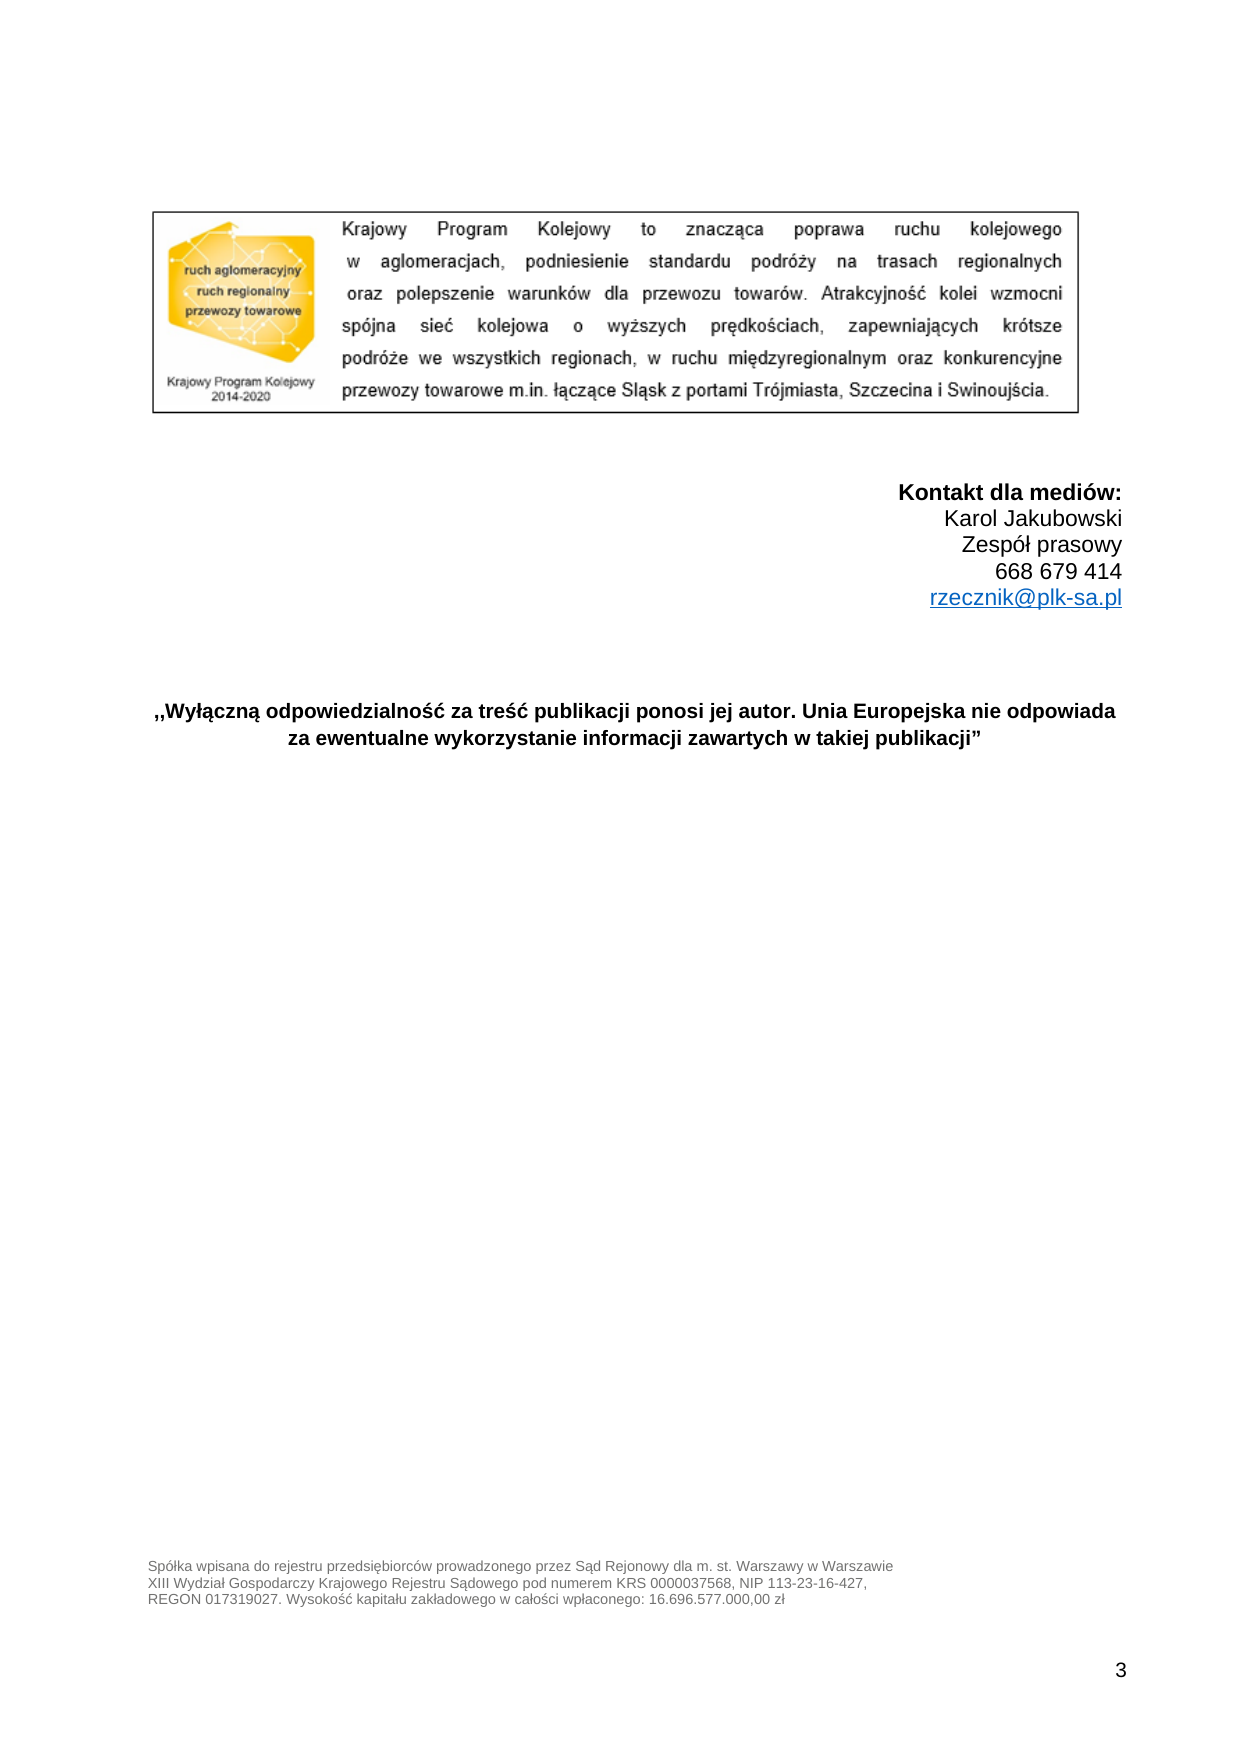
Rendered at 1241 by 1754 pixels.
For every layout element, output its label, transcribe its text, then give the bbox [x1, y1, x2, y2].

text rzecznik@plk-sa.pl [148, 584, 1122, 610]
text 668 679 414 [148, 558, 1122, 584]
text ,,Wyłączną odpowiedzialność za treść publikacji ponosi jej autor. Unia Europejska nie odpowiada za ewentualne wykorzystanie informacji zawartych w takiej publikacji” [148, 699, 1122, 750]
text Kontakt dla mediów: [148, 478, 1122, 505]
picture [147, 206, 1086, 419]
text Zespół prasowy [148, 531, 1122, 558]
text Karol Jakubowski [148, 505, 1122, 531]
